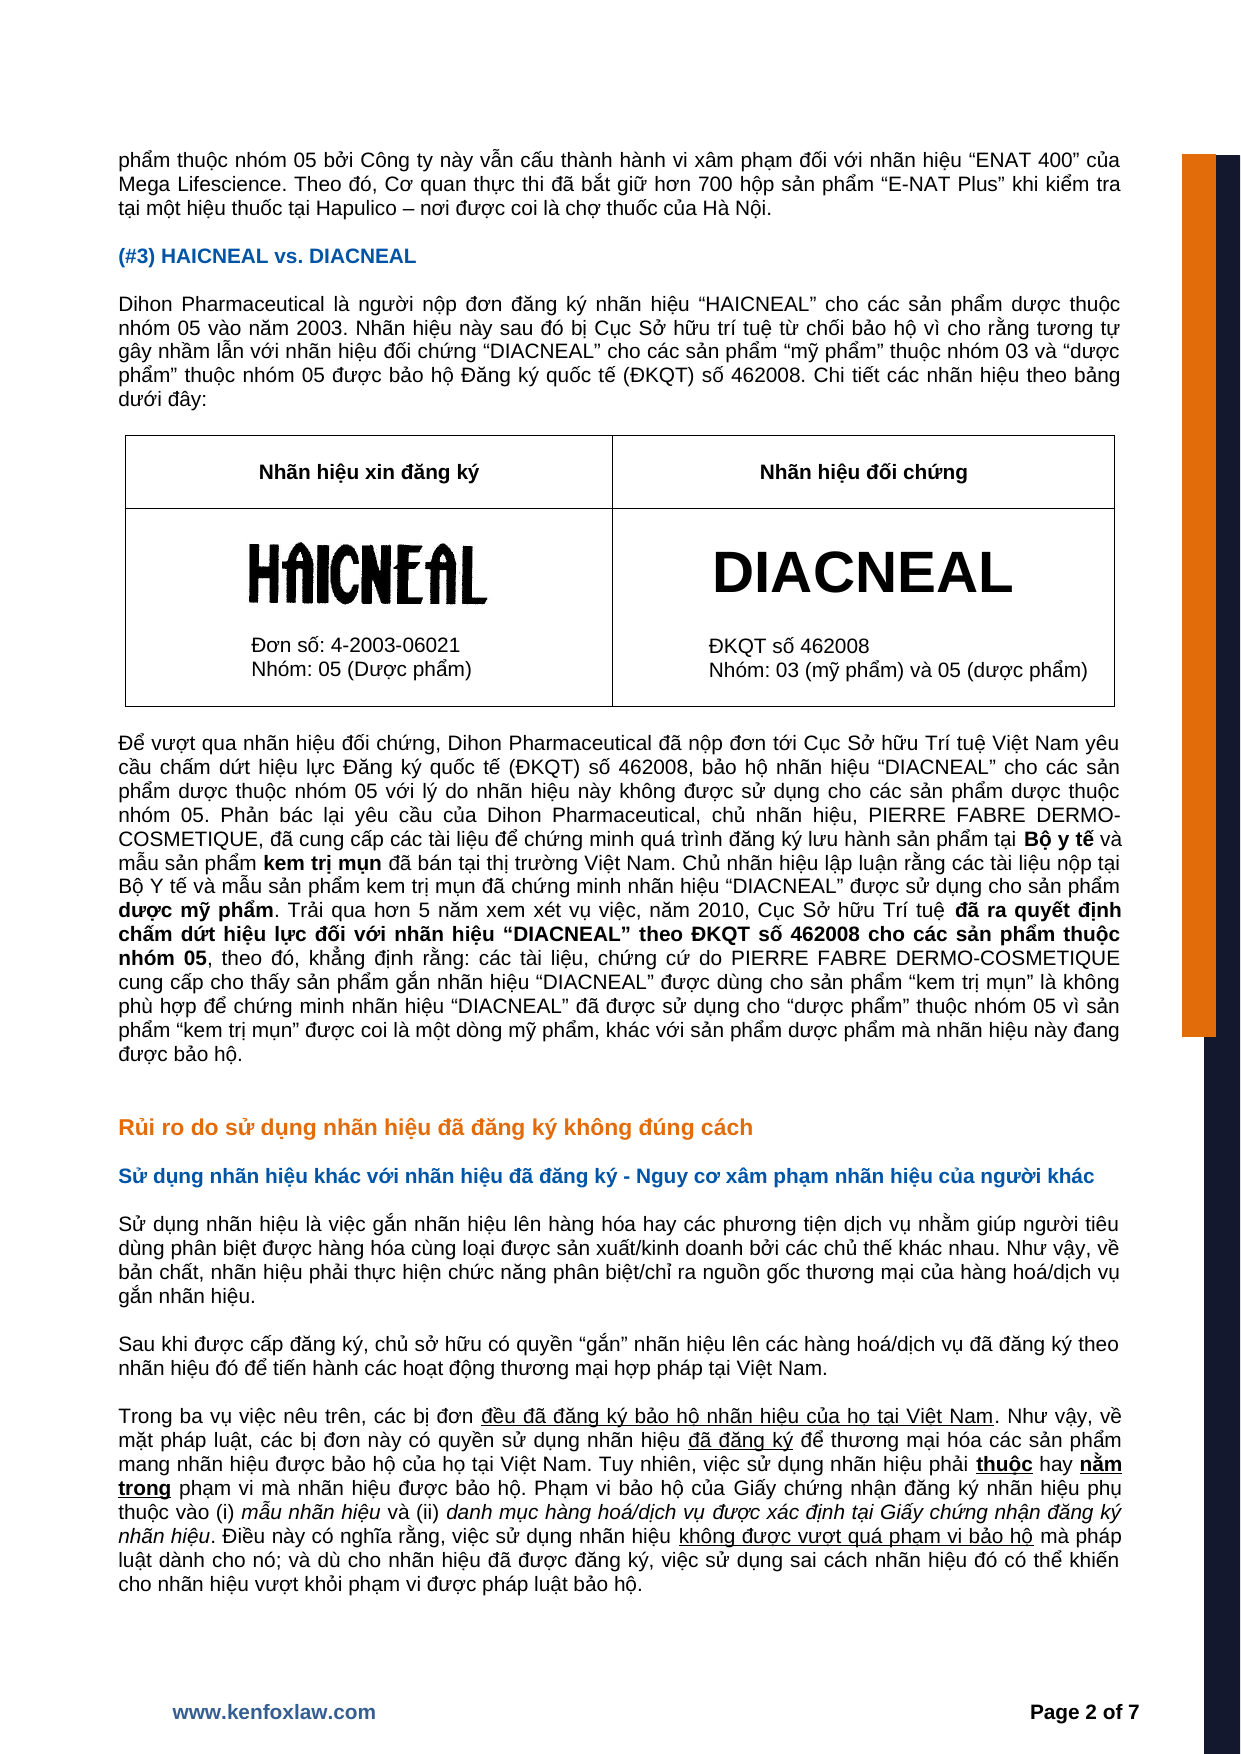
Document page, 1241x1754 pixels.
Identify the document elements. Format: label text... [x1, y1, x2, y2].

table_header Nhãn hiệu xin đăng ký [126, 436, 612, 508]
text Để vượt qua nhãn hiệu đối chứng, Dihon Pharmaceutical đã nộp đơn tới Cục Sở hữu Trí tuệ Việt Nam yêu cầu chấm dứt hiệu lực Đăng ký quốc tế (ĐKQT) số 462008, bảo hộ nhãn hiệu “DIACNEAL” cho các sản phẩm dược thuộc nhóm 05 với lý do nhãn hiệu này không được sử dụng cho các sản phẩm dược thuộc nhóm 05. Phản bác lại yêu cầu của Dihon Pharmaceutical, chủ nhãn hiệu, PIERRE FABRE DERMO-COSMETIQUE, đã cung cấp các tài liệu để chứng minh quá trình đăng ký lưu hành sản phẩm tại Bộ y tế và mẫu sản phẩm kem trị mụn đã bán tại thị trường Việt Nam. Chủ nhãn hiệu lập luận rằng các tài liệu nộp tại Bộ Y tế và mẫu sản phẩm kem trị mụn đã chứng minh nhãn hiệu “DIACNEAL” được sử dụng cho sản phẩm dược mỹ phẩm. Trải qua hơn 5 năm xem xét vụ việc, năm 2010, Cục Sở hữu Trí tuệ đã ra quyết định chấm dứt hiệu lực đối với nhãn hiệu “DIACNEAL” theo ĐKQT số 462008 cho các sản phẩm thuộc nhóm 05, theo đó, khẳng định rằng: các tài liệu, chứng cứ do PIERRE FABRE DERMO-COSMETIQUE cung cấp cho thấy sản phẩm gắn nhãn hiệu “DIACNEAL” được dùng cho sản phẩm “kem trị mụn” là không phù hợp để chứng minh nhãn hiệu “DIACNEAL” đã được sử dụng cho “dược phẩm” thuộc nhóm 05 vì sản phẩm “kem trị mụn” được coi là một dòng mỹ phẩm, khác với sản phẩm dược phẩm mà nhãn hiệu này đang được bảo hộ. [118, 731, 1122, 1066]
text Dihon Pharmaceutical là người nộp đơn đăng ký nhãn hiệu “HAICNEAL” cho các sản phẩm dược thuộc nhóm 05 vào năm 2003. Nhãn hiệu này sau đó bị Cục Sở hữu trí tuệ từ chối bảo hộ vì cho rằng tương tự gây nhầm lẫn với nhãn hiệu đối chứng “DIACNEAL” cho các sản phẩm “mỹ phẩm” thuộc nhóm 03 và “dược phẩm” thuộc nhóm 05 được bảo hộ Đăng ký quốc tế (ĐKQT) số 462008. Chi tiết các nhãn hiệu theo bảng dưới đây: [118, 291, 1122, 411]
text Sử dụng nhãn hiệu là việc gắn nhãn hiệu lên hàng hóa hay các phương tiện dịch vụ nhằm giúp người tiêu dùng phân biệt được hàng hóa cùng loại được sản xuất/kinh doanh bởi các chủ thế khác nhau. Như vậy, về bản chất, nhãn hiệu phải thực hiện chức năng phân biệt/chỉ ra nguồn gốc thương mại của hàng hoá/dịch vụ gắn nhãn hiệu. [118, 1212, 1122, 1308]
table_header Nhãn hiệu đối chứng [613, 436, 1114, 508]
text Sau khi được cấp đăng ký, chủ sở hữu có quyền “gắn” nhãn hiệu lên các hàng hoá/dịch vụ đã đăng ký theo nhãn hiệu đó để tiến hành các hoạt động thương mại hợp pháp tại Việt Nam. [118, 1332, 1122, 1380]
text Rủi ro do sử dụng nhãn hiệu đã đăng ký không đúng cách [118, 1114, 1122, 1140]
text (#3) HAICNEAL vs. DIACNEAL [118, 243, 1122, 267]
table_cell Đơn số: 4-2003-06021 Nhóm: 05 (Dược phẩm) [126, 509, 612, 706]
table_cell DIACNEAL ĐKQT số 462008 Nhóm: 03 (mỹ phẩm) và 05 (dược phẩm) [613, 509, 1114, 706]
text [118, 148, 1122, 219]
text Trong ba vụ việc nêu trên, các bị đơn đều đã đăng ký bảo hộ nhãn hiệu của họ tại Việt Nam. Như vậy, về mặt pháp luật, các bị đơn này có quyền sử dụng nhãn hiệu đã đăng ký để thương mại hóa các sản phẩm mang nhãn hiệu được bảo hộ của họ tại Việt Nam. Tuy nhiên, việc sử dụng nhãn hiệu phải thuộc hay nằm trong phạm vi mà nhãn hiệu được bảo hộ. Phạm vi bảo hộ của Giấy chứng nhận đăng ký nhãn hiệu phụ thuộc vào (i) mẫu nhãn hiệu và (ii) danh mục hàng hoá/dịch vụ được xác định tại Giấy chứng nhận đăng ký nhãn hiệu. Điều này có nghĩa rằng, việc sử dụng nhãn hiệu không được vượt quá phạm vi bảo hộ mà pháp luật dành cho nó; và dù cho nhãn hiệu đã được đăng ký, việc sử dụng sai cách nhãn hiệu đó có thể khiến cho nhãn hiệu vượt khỏi phạm vi được pháp luật bảo hộ. [118, 1404, 1122, 1596]
text Sử dụng nhãn hiệu khác với nhãn hiệu đã đăng ký - Nguy cơ xâm phạm nhãn hiệu của người khác [118, 1164, 1122, 1188]
picture [244, 533, 494, 609]
